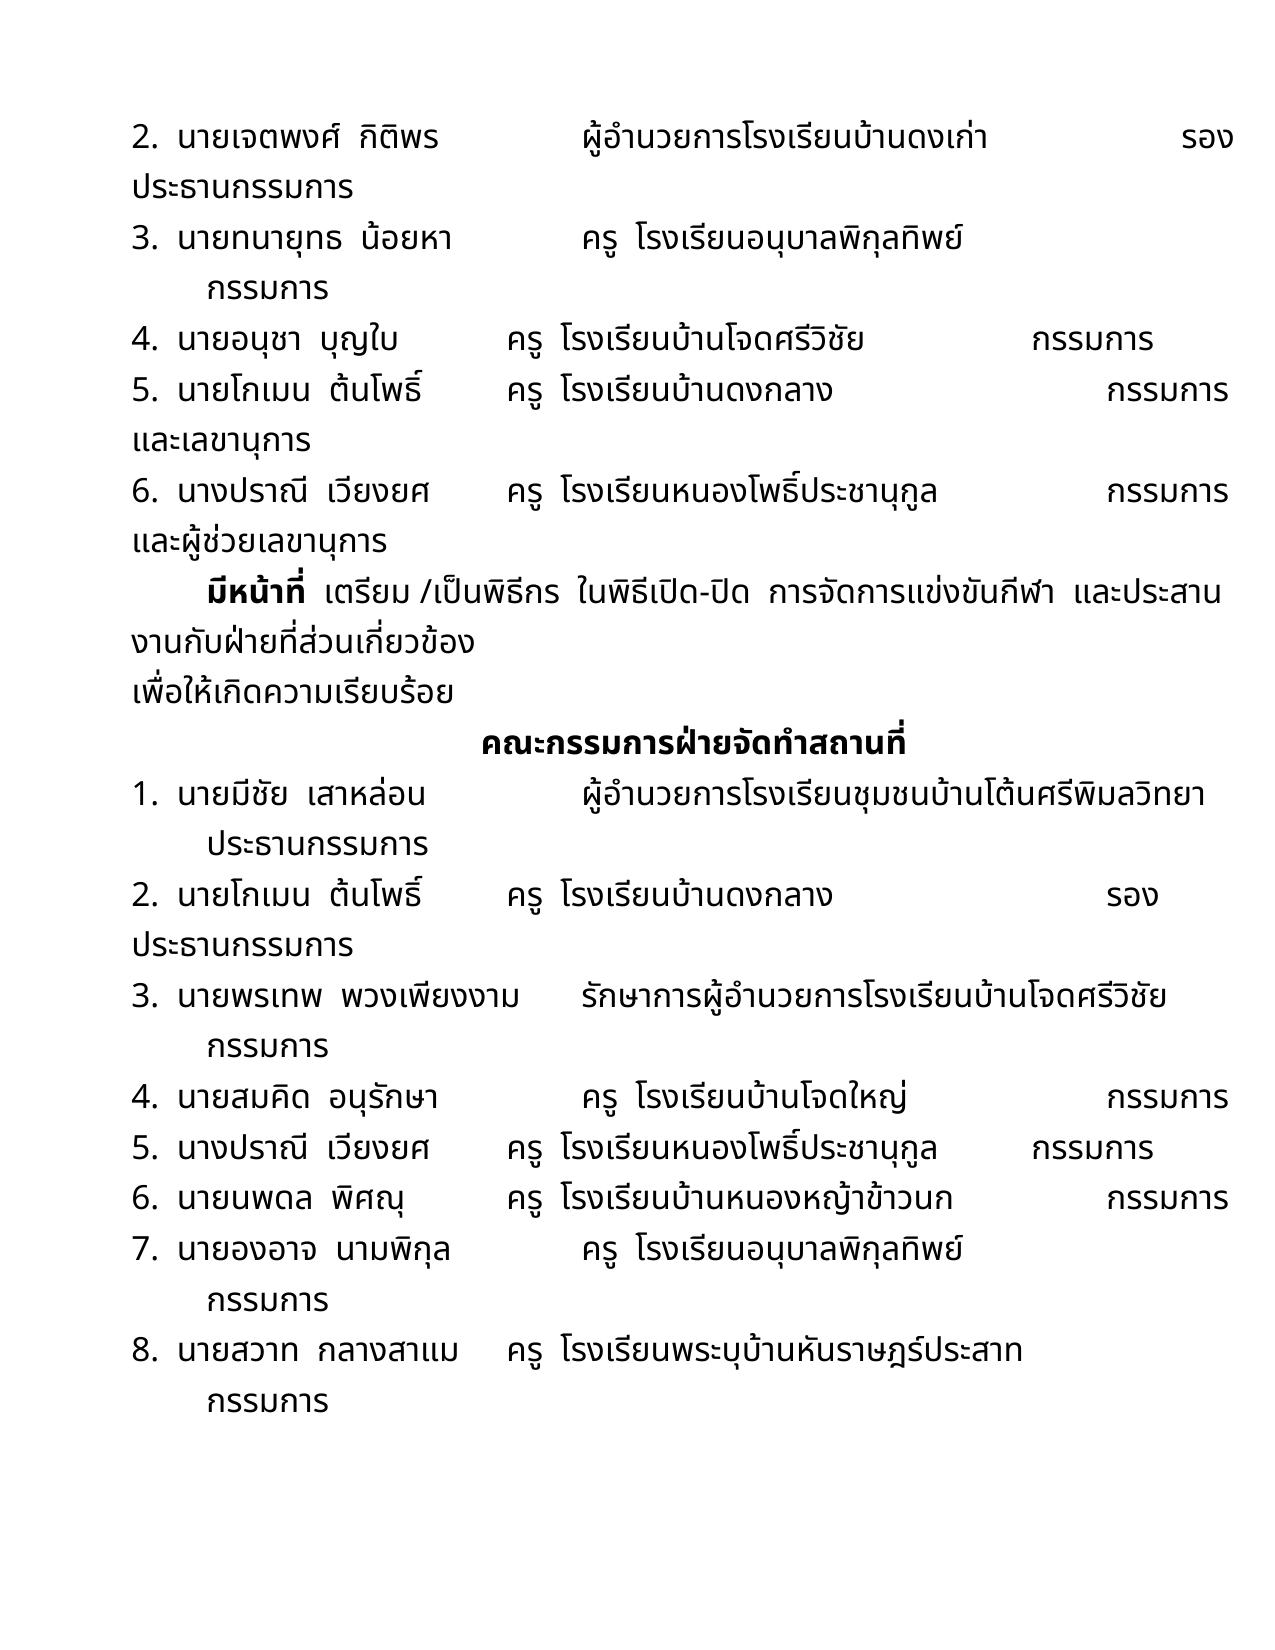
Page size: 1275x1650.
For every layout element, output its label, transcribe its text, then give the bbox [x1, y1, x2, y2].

text 2. นายเจตพงศ์ กิติพร ผู้อำนวยการโรงเรียนบ้านดงเก่า รองประธานกรรมการ [131, 112, 1256, 213]
text 5. นายโกเมน ต้นโพธิ์ ครู โรงเรียนบ้านดงกลาง กรรมการและเลขานุการ [131, 365, 1256, 466]
text 3. นายทนายุทธ น้อยหา ครู โรงเรียนอนุบาลพิกุลทิพย์ กรรมการ [131, 213, 1256, 315]
text 8. นายสวาท กลางสาแม ครู โรงเรียนพระบุบ้านหันราษฎร์ประสาท กรรมการ [131, 1326, 1256, 1427]
text คณะกรรมการฝ่ายจัดทำสถานที่ [131, 719, 1256, 769]
text 4. นายอนุชา บุญใบ ครู โรงเรียนบ้านโจดศรีวิชัย กรรมการ [131, 315, 1256, 365]
text 6. นายนพดล พิศณุ ครู โรงเรียนบ้านหนองหญ้าข้าวนก กรรมการ [131, 1174, 1256, 1225]
text มีหน้าที่ เตรียม /เป็นพิธีกร ในพิธีเปิด-ปิด การจัดการแข่งขันกีฬา และประสานงานกับฝ่ายที่ส่วนเกี่ยวข้อง เพื่อให้เกิดความเรียบร้อย [131, 567, 1256, 719]
text 5. นางปราณี เวียงยศ ครู โรงเรียนหนองโพธิ์ประชานุกูล กรรมการ [131, 1123, 1256, 1174]
text 7. นายองอาจ นามพิกุล ครู โรงเรียนอนุบาลพิกุลทิพย์ กรรมการ [131, 1225, 1256, 1326]
text 1. นายมีชัย เสาหล่อน ผู้อำนวยการโรงเรียนชุมชนบ้านโต้นศรีพิมลวิทยา ประธานกรรมการ [131, 769, 1256, 871]
text 3. นายพรเทพ พวงเพียงงาม รักษาการผู้อำนวยการโรงเรียนบ้านโจดศรีวิชัย กรรมการ [131, 972, 1256, 1073]
text 2. นายโกเมน ต้นโพธิ์ ครู โรงเรียนบ้านดงกลาง รองประธานกรรมการ [131, 871, 1256, 972]
text 6. นางปราณี เวียงยศ ครู โรงเรียนหนองโพธิ์ประชานุกูล กรรมการและผู้ช่วยเลขานุการ [131, 466, 1256, 567]
text 4. นายสมคิด อนุรักษา ครู โรงเรียนบ้านโจดใหญ่ กรรมการ [131, 1073, 1256, 1123]
